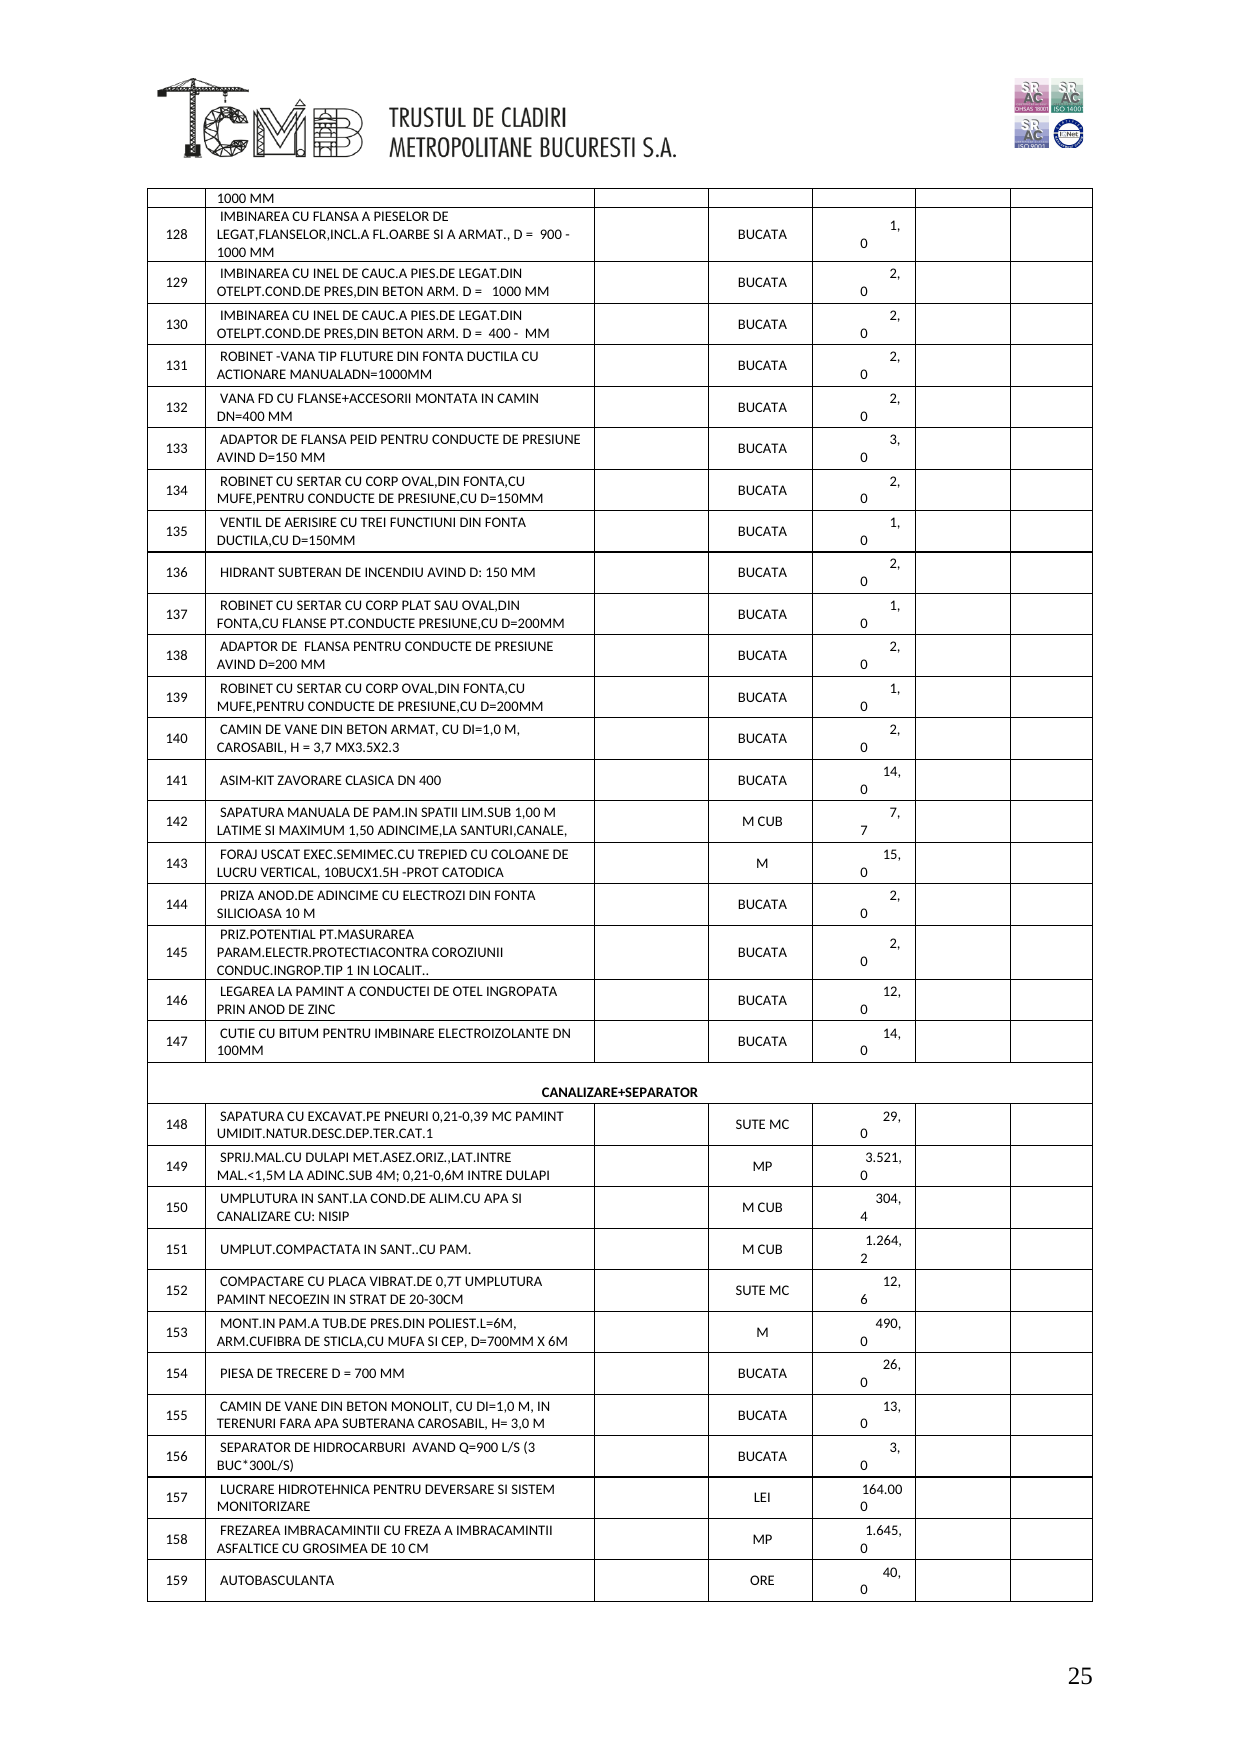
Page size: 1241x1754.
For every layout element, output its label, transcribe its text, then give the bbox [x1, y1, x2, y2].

table_cell 127 [148, 189, 205, 207]
table_cell [595, 1519, 708, 1559]
table_cell [916, 262, 1010, 303]
table_cell SAPATURA MANUALA DE PAM.IN SPATII LIM.SUB 1,00 M LATIME SI MAXIMUM 1,50 ADINCIME,LA SANTURI,CANALE, [206, 801, 594, 842]
table_cell 130 [148, 304, 205, 344]
table_cell 2,0 [813, 553, 915, 593]
table_cell 133 [148, 428, 205, 468]
table_cell [1011, 1104, 1092, 1145]
table_cell 148 [148, 1104, 205, 1145]
table_cell 304,4 [813, 1187, 915, 1228]
table_cell [916, 1229, 1010, 1269]
table_cell BUCATA [709, 884, 812, 924]
table_cell [916, 1519, 1010, 1559]
table_cell 141 [148, 760, 205, 800]
table_cell [595, 718, 708, 759]
table_cell [595, 1229, 708, 1269]
table_cell FREZAREA IMBRACAMINTII CU FREZA A IMBRACAMINTII ASFALTICE CU GROSIMEA DE 10 CM [206, 1519, 594, 1559]
table_cell 7,7 [813, 801, 915, 842]
table_cell [1011, 1353, 1092, 1393]
table_cell IMBINAREA CU INEL DE CAUC.A PIES.DE LEGAT.DIN OTELPT.COND.DE PRES,DIN BETON ARM. D = 1000 MM [206, 262, 594, 303]
table_cell [916, 511, 1010, 551]
table_cell 140 [148, 718, 205, 759]
table_cell [916, 884, 1010, 924]
table_cell 490,0 [813, 1312, 915, 1352]
table_cell M CUB [709, 801, 812, 842]
table_cell [1011, 1312, 1092, 1352]
table_cell 156 [148, 1436, 205, 1476]
table_cell [595, 1353, 708, 1393]
table_cell 15,0 [813, 843, 915, 883]
table_cell [1011, 980, 1092, 1020]
table_cell 149 [148, 1146, 205, 1186]
table_cell 129 [148, 262, 205, 303]
table_cell [1011, 1146, 1092, 1186]
table_cell 1.645,0 [813, 1519, 915, 1559]
table_cell ADAPTOR DE FLANSA PEID PENTRU CONDUCTE DE PRESIUNE AVIND D=150 MM [206, 428, 594, 468]
table_cell 151 [148, 1229, 205, 1269]
table_cell BUCATA [709, 594, 812, 634]
table_cell 138 [148, 635, 205, 676]
table_cell [916, 1270, 1010, 1311]
table_cell [916, 470, 1010, 510]
table_cell [1011, 594, 1092, 634]
table_cell [1011, 345, 1092, 386]
table_cell [916, 189, 1010, 207]
table_cell [1011, 1395, 1092, 1435]
table_cell SAPATURA CU EXCAVAT.PE PNEURI 0,21-0,39 MC PAMINT UMIDIT.NATUR.DESC.DEP.TER.CAT.1 [206, 1104, 594, 1145]
table_cell 2,0 [813, 304, 915, 344]
table_cell BUCATA [709, 470, 812, 510]
table_cell [595, 387, 708, 427]
table_cell [1011, 511, 1092, 551]
table_cell [595, 1395, 708, 1435]
table_cell 2,0 [813, 262, 915, 303]
table_cell [916, 1312, 1010, 1352]
table_cell [595, 884, 708, 924]
table_cell CAMIN DE VANE DIN BETON ARMAT, CU DI=1,0 M, CAROSABIL, H = 3,7 MX3.5X2.3 [206, 718, 594, 759]
table_cell [1011, 208, 1092, 261]
table_cell [595, 677, 708, 717]
table_cell [595, 594, 708, 634]
table_cell BUCATA [709, 926, 812, 979]
table_cell 3,0 [813, 428, 915, 468]
table_cell [595, 262, 708, 303]
table_cell [1011, 428, 1092, 468]
table_cell 137 [148, 594, 205, 634]
table_cell 136 [148, 553, 205, 593]
table_cell VANA FD CU FLANSE+ACCESORII MONTATA IN CAMIN DN=400 MM [206, 387, 594, 427]
table_cell 150 [148, 1187, 205, 1228]
table_cell 147 [148, 1021, 205, 1062]
table_cell SEPARATOR DE HIDROCARBURI AVAND Q=900 L/S (3 BUC*300L/S) [206, 1436, 594, 1476]
table_cell 1,0 [813, 594, 915, 634]
table_cell UMPLUT.COMPACTATA IN SANT..CU PAM. [206, 1229, 594, 1269]
table_cell [1011, 1436, 1092, 1476]
table_cell [916, 304, 1010, 344]
table_cell [916, 387, 1010, 427]
table_cell 13,0 [813, 1395, 915, 1435]
table_cell BUCATA [709, 553, 812, 593]
table_cell [916, 980, 1010, 1020]
table_cell [595, 1187, 708, 1228]
table_cell 2,0 [813, 926, 915, 979]
table_cell SPRIJ.MAL.CU DULAPI MET.ASEZ.ORIZ.,LAT.INTRE MAL.<1,5M LA ADINC.SUB 4M; 0,21-0,6M INTRE DULAPI [206, 1146, 594, 1186]
table_cell [1011, 1560, 1092, 1601]
table_cell PRIZA ANOD.DE ADINCIME CU ELECTROZI DIN FONTA SILICIOASA 10 M [206, 884, 594, 924]
table_cell 154 [148, 1353, 205, 1393]
table_cell BUCATA [709, 1021, 812, 1062]
picture [147, 73, 682, 159]
table_cell [916, 1436, 1010, 1476]
table_cell 157 [148, 1478, 205, 1518]
table_cell 139 [148, 677, 205, 717]
table_cell 1,0 [813, 511, 915, 551]
table_cell [1011, 1270, 1092, 1311]
table_cell [1011, 1187, 1092, 1228]
table_cell MP [709, 1519, 812, 1559]
table_cell BUCATA [709, 635, 812, 676]
table_cell IMBINAREA CU FLANSA A PIESELOR DE LEGAT,FLANSELOR,INCL.A FL.OARBE SI A ARMAT., D = 900 - 1000 MM [206, 208, 594, 261]
table_cell 2,0 [813, 345, 915, 386]
table_cell LEI [709, 1478, 812, 1518]
table_cell [1011, 1229, 1092, 1269]
table_cell BUCATA [709, 345, 812, 386]
table_cell 2,0 [813, 635, 915, 676]
table_cell [595, 1270, 708, 1311]
table_cell [595, 1560, 708, 1601]
table_cell [1011, 387, 1092, 427]
table_cell [916, 553, 1010, 593]
table_cell SUTE MC [709, 1270, 812, 1311]
table_cell COMPACTARE CU PLACA VIBRAT.DE 0,7T UMPLUTURA PAMINT NECOEZIN IN STRAT DE 20-30CM [206, 1270, 594, 1311]
table_cell ROBINET CU SERTAR CU CORP OVAL,DIN FONTA,CU MUFE,PENTRU CONDUCTE DE PRESIUNE,CU D=150MM [206, 470, 594, 510]
table_cell MP [709, 1146, 812, 1186]
table_cell BUCATA [709, 262, 812, 303]
table_cell 2,0 [813, 884, 915, 924]
table_cell IMBINAREA CU FLANSA A PIESELOR DE LEGAT,FLANSELOR,INCL.A FL.OARBE SI A ARMAT., D = 900 - 1000 MM [206, 189, 594, 207]
table_cell ADAPTOR DE FLANSA PENTRU CONDUCTE DE PRESIUNE AVIND D=200 MM [206, 635, 594, 676]
table_cell 14,0 [813, 760, 915, 800]
table_cell BUCATA [709, 760, 812, 800]
table_cell 2,0 [813, 387, 915, 427]
table_cell [1011, 189, 1092, 207]
table_cell [595, 1146, 708, 1186]
table_cell [1011, 801, 1092, 842]
table_cell 155 [148, 1395, 205, 1435]
table_cell 134 [148, 470, 205, 510]
table_cell [916, 208, 1010, 261]
table_cell ASIM-KIT ZAVORARE CLASICA DN 400 [206, 760, 594, 800]
table_cell FORAJ USCAT EXEC.SEMIMEC.CU TREPIED CU COLOANE DE LUCRU VERTICAL, 10BUCX1.5H -PROT CATODICA [206, 843, 594, 883]
table_cell [595, 1436, 708, 1476]
table_cell [916, 843, 1010, 883]
table_cell 12,0 [813, 980, 915, 1020]
table_cell [595, 801, 708, 842]
table_cell PIESA DE TRECERE D = 700 MM [206, 1353, 594, 1393]
table_cell [1011, 553, 1092, 593]
table_cell [595, 980, 708, 1020]
table_cell [916, 345, 1010, 386]
table_cell [1011, 760, 1092, 800]
table_cell 143 [148, 843, 205, 883]
table_cell 2,0 [813, 470, 915, 510]
table_cell [595, 345, 708, 386]
table_cell BUCATA [709, 718, 812, 759]
table_cell [595, 1021, 708, 1062]
table_cell AUTOBASCULANTA [206, 1560, 594, 1601]
table_cell BUCATA [709, 511, 812, 551]
table_cell [1011, 718, 1092, 759]
table_cell [595, 1312, 708, 1352]
table_cell 146 [148, 980, 205, 1020]
table_cell [916, 677, 1010, 717]
table_cell BUCATA [709, 1436, 812, 1476]
table_cell 1,0 [813, 208, 915, 261]
table_cell BUCATA [709, 387, 812, 427]
table_cell [916, 760, 1010, 800]
table_cell [916, 926, 1010, 979]
table_cell [595, 208, 708, 261]
table_cell 1.264,2 [813, 1229, 915, 1269]
table_cell [595, 189, 708, 207]
table_cell BUCATA [709, 1395, 812, 1435]
table_cell 3,0 [813, 189, 915, 207]
table_cell [1011, 1519, 1092, 1559]
table_cell [1011, 470, 1092, 510]
table_cell [1011, 677, 1092, 717]
table_cell BUCATA [709, 677, 812, 717]
picture [1014, 78, 1083, 148]
table_cell 145 [148, 926, 205, 979]
table_cell [595, 470, 708, 510]
table_cell M [709, 1312, 812, 1352]
table_cell ROBINET CU SERTAR CU CORP PLAT SAU OVAL,DIN FONTA,CU FLANSE PT.CONDUCTE PRESIUNE,CU D=200MM [206, 594, 594, 634]
table_cell 132 [148, 387, 205, 427]
table_cell BUCATA [709, 304, 812, 344]
table_cell [595, 843, 708, 883]
table_cell [1011, 635, 1092, 676]
table_cell IMBINAREA CU INEL DE CAUC.A PIES.DE LEGAT.DIN OTELPT.COND.DE PRES,DIN BETON ARM. D = 400 - MM [206, 304, 594, 344]
table_cell BUCATA [709, 1353, 812, 1393]
table_cell 153 [148, 1312, 205, 1352]
table_cell PRIZ.POTENTIAL PT.MASURAREA PARAM.ELECTR.PROTECTIACONTRA COROZIUNII CONDUC.INGROP.TIP 1 IN LOCALIT.. [206, 926, 594, 979]
table_cell 131 [148, 345, 205, 386]
table_cell [916, 594, 1010, 634]
table_cell ORE [709, 1560, 812, 1601]
table_cell VENTIL DE AERISIRE CU TREI FUNCTIUNI DIN FONTA DUCTILA,CU D=150MM [206, 511, 594, 551]
table_cell [595, 1104, 708, 1145]
table_cell [1011, 1021, 1092, 1062]
table_cell 40,0 [813, 1560, 915, 1601]
table_cell [1011, 926, 1092, 979]
table_cell [595, 1478, 708, 1518]
table_cell BUCATA [709, 189, 812, 207]
table_cell [916, 801, 1010, 842]
table_cell [916, 1187, 1010, 1228]
table_cell M [709, 843, 812, 883]
table_cell 135 [148, 511, 205, 551]
table_cell [916, 1104, 1010, 1145]
table_cell [916, 635, 1010, 676]
table_cell 2,0 [813, 718, 915, 759]
table_cell HIDRANT SUBTERAN DE INCENDIU AVIND D: 150 MM [206, 553, 594, 593]
table_cell 128 [148, 208, 205, 261]
table_cell [595, 511, 708, 551]
table_cell [1011, 884, 1092, 924]
table_cell 1,0 [813, 677, 915, 717]
table_cell [916, 718, 1010, 759]
table_cell SUTE MC [709, 1104, 812, 1145]
table_cell [916, 1560, 1010, 1601]
table_cell UMPLUTURA IN SANT.LA COND.DE ALIM.CU APA SI CANALIZARE CU: NISIP [206, 1187, 594, 1228]
table_cell 29,0 [813, 1104, 915, 1145]
table_cell 3.521,0 [813, 1146, 915, 1186]
table_cell 164.000 [813, 1478, 915, 1518]
table_cell [595, 304, 708, 344]
table_cell LUCRARE HIDROTEHNICA PENTRU DEVERSARE SI SISTEM MONITORIZARE [206, 1478, 594, 1518]
table_cell BUCATA [709, 980, 812, 1020]
table_cell CAMIN DE VANE DIN BETON MONOLIT, CU DI=1,0 M, IN TERENURI FARA APA SUBTERANA CAROSABIL, H= 3,0 M [206, 1395, 594, 1435]
table_cell 3,0 [813, 1436, 915, 1476]
table_cell [916, 1395, 1010, 1435]
table_cell [916, 1021, 1010, 1062]
table_cell 158 [148, 1519, 205, 1559]
table_cell [595, 428, 708, 468]
table_cell [1011, 1478, 1092, 1518]
table_cell BUCATA [709, 208, 812, 261]
table_cell 14,0 [813, 1021, 915, 1062]
table_cell [1011, 843, 1092, 883]
table_cell 152 [148, 1270, 205, 1311]
table_cell CUTIE CU BITUM PENTRU IMBINARE ELECTROIZOLANTE DN 100MM [206, 1021, 594, 1062]
table_cell CANALIZARE+SEPARATOR [148, 1063, 1092, 1103]
table_cell [916, 1353, 1010, 1393]
table_cell [595, 635, 708, 676]
table_cell M CUB [709, 1187, 812, 1228]
table_cell [595, 760, 708, 800]
table_cell ROBINET CU SERTAR CU CORP OVAL,DIN FONTA,CU MUFE,PENTRU CONDUCTE DE PRESIUNE,CU D=200MM [206, 677, 594, 717]
table_cell 12,6 [813, 1270, 915, 1311]
table_cell 26,0 [813, 1353, 915, 1393]
table_cell [595, 926, 708, 979]
table_cell BUCATA [709, 428, 812, 468]
table_cell ROBINET -VANA TIP FLUTURE DIN FONTA DUCTILA CU ACTIONARE MANUALADN=1000MM [206, 345, 594, 386]
table_cell 159 [148, 1560, 205, 1601]
table_cell M CUB [709, 1229, 812, 1269]
table_cell 144 [148, 884, 205, 924]
table_cell [916, 1146, 1010, 1186]
table_cell [1011, 262, 1092, 303]
table_cell MONT.IN PAM.A TUB.DE PRES.DIN POLIEST.L=6M, ARM.CUFIBRA DE STICLA,CU MUFA SI CEP, D=700MM X 6M [206, 1312, 594, 1352]
table_cell [1011, 304, 1092, 344]
table_cell [916, 1478, 1010, 1518]
table_cell [595, 553, 708, 593]
table_cell 142 [148, 801, 205, 842]
table_cell LEGAREA LA PAMINT A CONDUCTEI DE OTEL INGROPATA PRIN ANOD DE ZINC [206, 980, 594, 1020]
table_cell [916, 428, 1010, 468]
